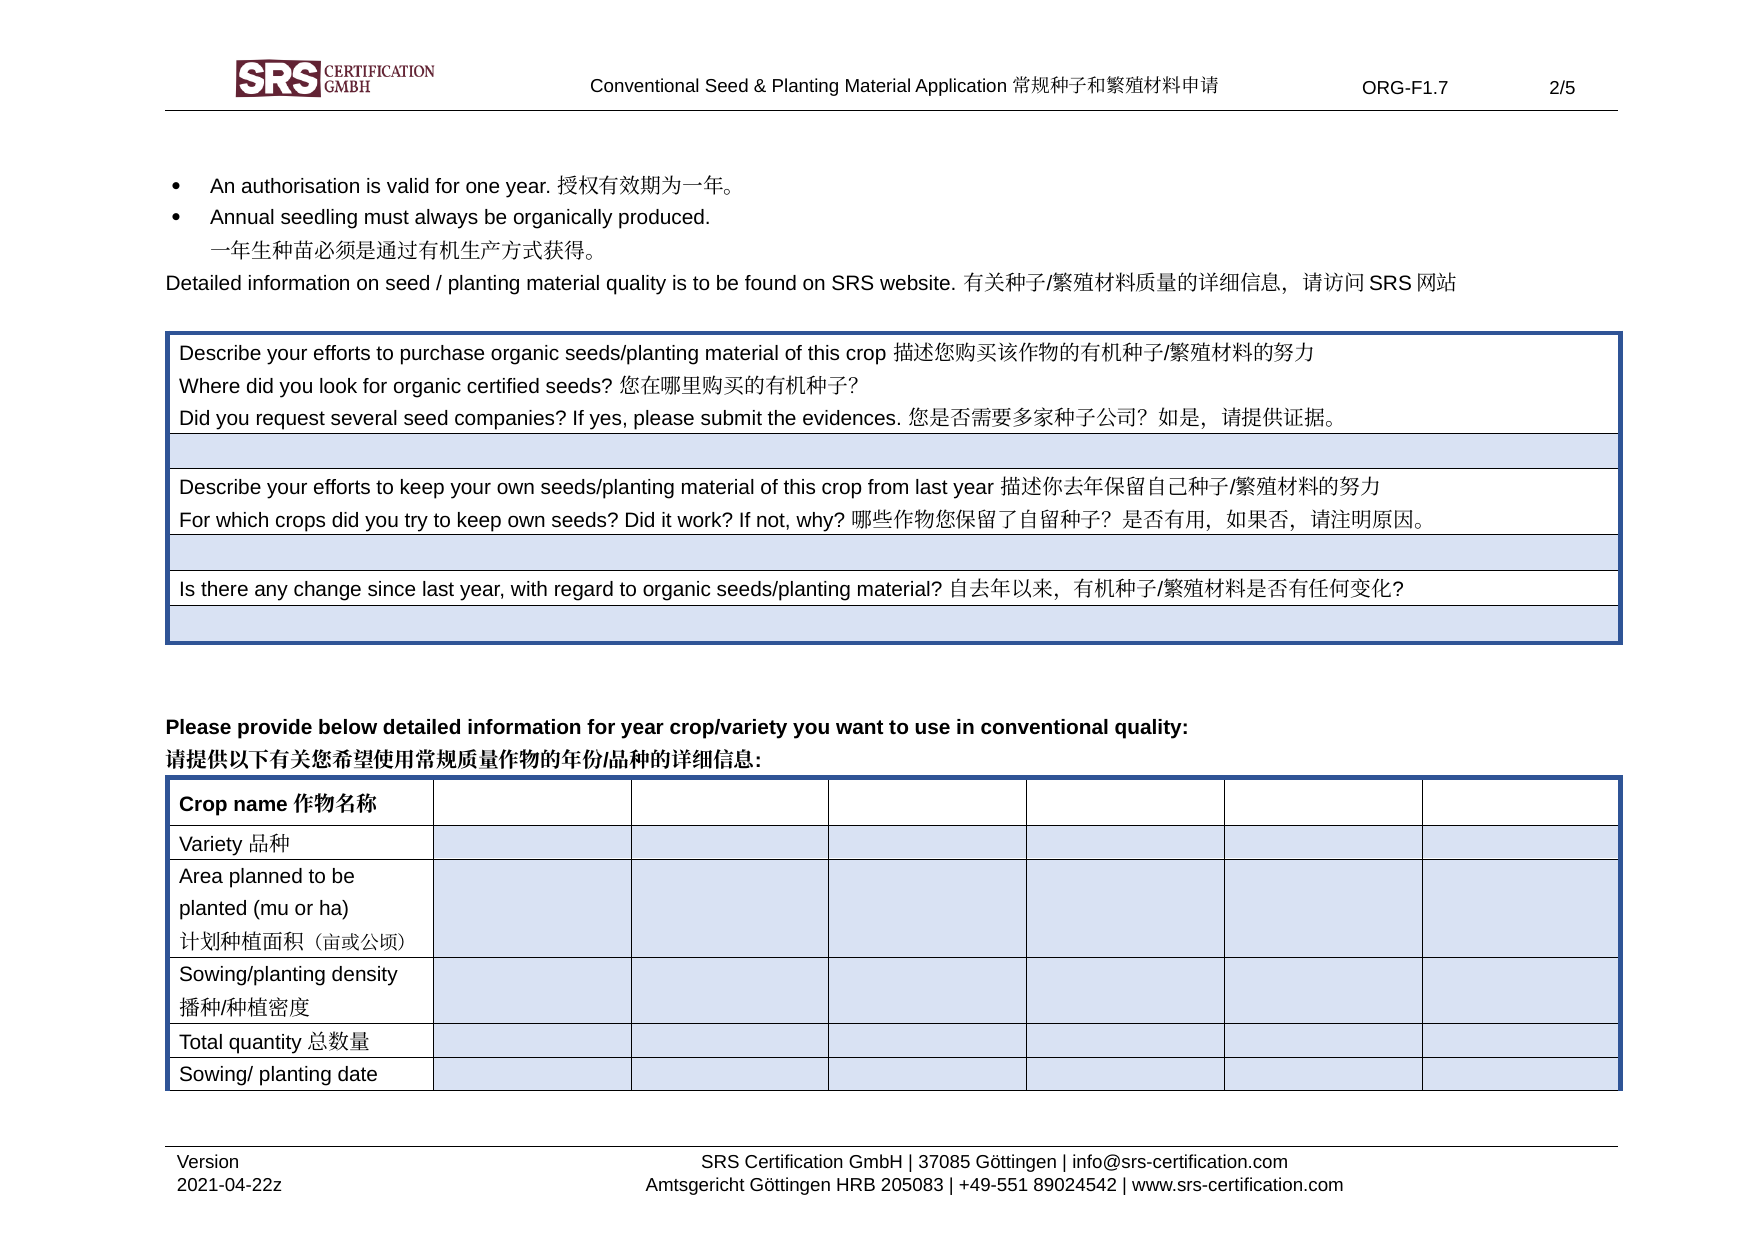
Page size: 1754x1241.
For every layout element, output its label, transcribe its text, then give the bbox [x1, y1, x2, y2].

list Annual seedling must always be organically produced. [172, 201, 1618, 233]
table_cell [434, 826, 631, 858]
picture [234, 59, 436, 98]
table_cell [1027, 1058, 1224, 1090]
list An authorisation is valid for one year. 授权有效期为一年。 [172, 168, 1618, 201]
table_cell [170, 606, 1618, 641]
table_cell Area planned to be planted (mu or ha) 计划种植面积（亩或公顷） [170, 860, 433, 957]
table_cell [170, 434, 1618, 468]
text Please provide below detailed information for year crop/variety you want to use in conventional quality: 请提供以下有关您希望使用常规质量作物的年份/品种的详细信息: [165, 710, 1618, 775]
table_cell [829, 1024, 1026, 1057]
table_header Describe your efforts to purchase organic seeds/planting material of this crop 描述您购买该作物的有机种子/繁殖材料的努力 Where did you look for organic certified seeds? 您在哪里购买的有机种子？ Did you request several seed companies? If yes, please submit the evidences. 您是否需要多家种子公司？如是，请提供证据。 [170, 335, 1618, 433]
table_cell [1225, 860, 1422, 957]
table_cell [632, 1024, 828, 1057]
table_header [1423, 780, 1618, 825]
table_cell [434, 1058, 631, 1090]
table_cell [1423, 1024, 1618, 1057]
table_cell [632, 1058, 828, 1090]
table_cell Variety 品种 [170, 826, 433, 858]
table_header Crop name 作物名称 [170, 780, 433, 825]
table_cell [1225, 1024, 1422, 1057]
table_cell Is there any change since last year, with regard to organic seeds/planting material? 自去年以来，有机种子/繁殖材料是否有任何变化? [170, 571, 1618, 605]
table_cell [1225, 1058, 1422, 1090]
table_cell [1423, 958, 1618, 1023]
table_cell [632, 958, 828, 1023]
table_cell [1027, 826, 1224, 858]
table_cell [829, 958, 1026, 1023]
table_cell [829, 860, 1026, 957]
text Detailed information on seed / planting material quality is to be found on SRS website. 有关种子/繁殖材料质量的详细信息，请访问SRS网站 [165, 266, 1618, 298]
table_cell [1027, 958, 1224, 1023]
table_header [632, 780, 828, 825]
table_header [829, 780, 1026, 825]
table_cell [170, 1058, 433, 1090]
text 一年生种苗必须是通过有机生产方式获得。 [210, 233, 1618, 266]
table_cell [632, 860, 828, 957]
table_cell [829, 1058, 1026, 1090]
table_cell [1225, 958, 1422, 1023]
table_cell [1027, 1024, 1224, 1057]
table_cell [1423, 860, 1618, 957]
table_cell [1423, 826, 1618, 858]
table_header [1027, 780, 1224, 825]
table_header [1225, 780, 1422, 825]
table_header [434, 780, 631, 825]
table_cell [170, 535, 1618, 570]
table_cell [434, 1024, 631, 1057]
table_cell [1027, 860, 1224, 957]
table_cell Describe your efforts to keep your own seeds/planting material of this crop from last year 描述你去年保留自己种子/繁殖材料的努力 For which crops did you try to keep own seeds? Did it work? If not, why? 哪些作物您保留了自留种子？是否有用，如果否，请注明原因。 [170, 469, 1618, 534]
table_cell [1423, 1058, 1618, 1090]
table_cell [829, 826, 1026, 858]
table_cell [434, 958, 631, 1023]
table_cell Sowing/planting density 播种/种植密度 [170, 958, 433, 1023]
table_cell [632, 826, 828, 858]
table_cell Total quantity 总数量 [170, 1024, 433, 1057]
table_cell [1225, 826, 1422, 858]
table_cell [434, 860, 631, 957]
